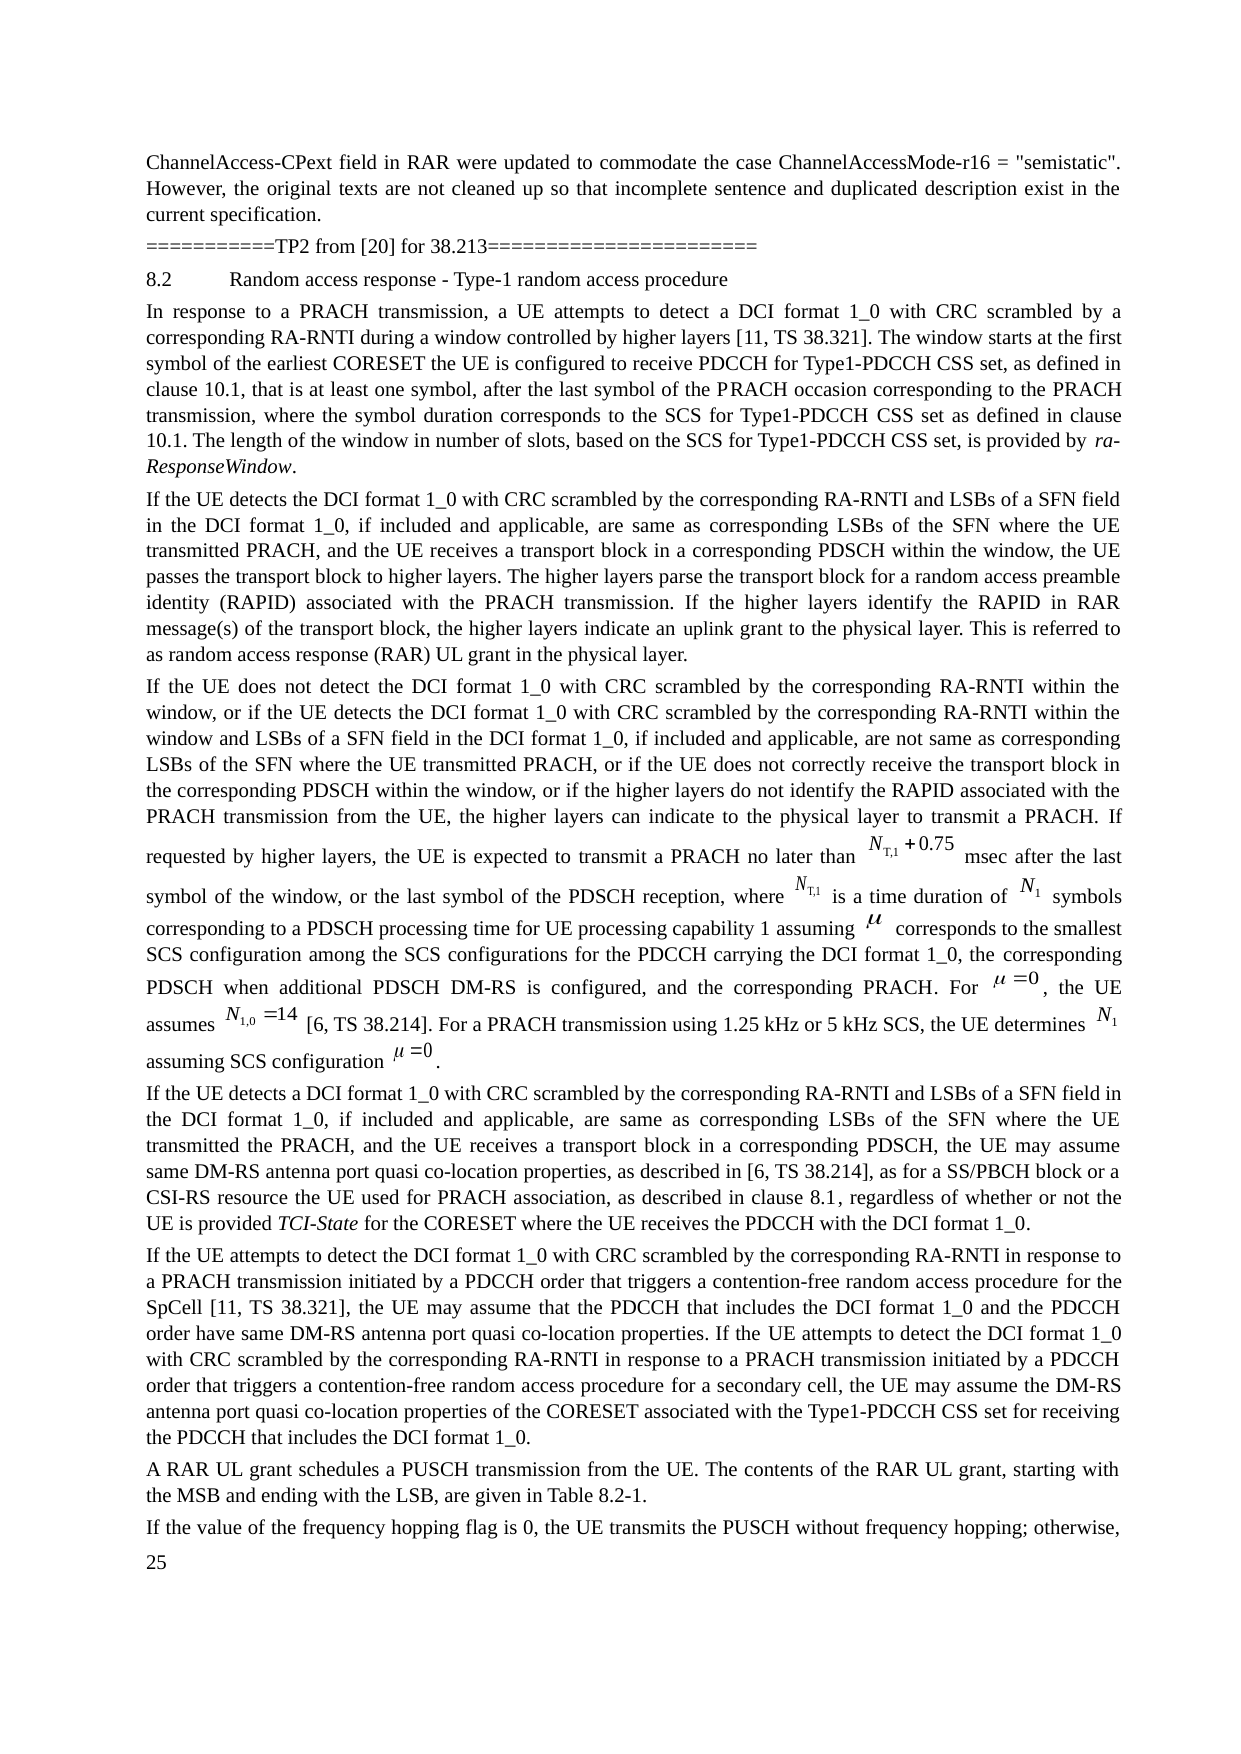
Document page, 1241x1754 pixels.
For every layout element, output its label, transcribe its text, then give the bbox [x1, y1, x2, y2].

text In response to a PRACH transmission, a UE attempts to detect a DCI format 1_0 with CRC scrambled by a corresponding RA-RNTI during a window controlled by higher layers [11, TS 38.321]. The window starts at the first symbol of the earliest CORESET the UE is configured to receive PDCCH for Type1-PDCCH CSS set, as defined in clause 10.1, that is at least one symbol, after the last symbol of the PRACH occasion corresponding to the PRACH transmission, where the symbol duration corresponds to the SCS for Type1-PDCCH CSS set as defined in clause 10.1. The length of the window in number of slots, based on the SCS for Type1-PDCCH CSS set, is provided by ra-ResponseWindow. [146, 299, 1122, 478]
text If the UE does not detect the DCI format 1_0 with CRC scrambled by the corresponding RA-RNTI within the window, or if the UE detects the DCI format 1_0 with CRC scrambled by the corresponding RA-RNTI within the window and LSBs of a SFN field in the DCI format 1_0, if included and applicable, are not same as corresponding LSBs of the SFN where the UE transmitted PRACH, or if the UE does not correctly receive the transport block in the corresponding PDSCH within the window, or if the higher layers do not identify the RAPID associated with the PRACH transmission from the UE, the higher layers can indicate to the physical layer to transmit a PRACH. If requested by higher layers, the UE is expected to transmit a PRACH no later than msec after the last symbol of the window, or the last symbol of the PDSCH reception, where is a time duration of symbols corresponding to a PDSCH processing time for UE processing capability 1 assuming corresponds to the smallest SCS configuration among the SCS configurations for the PDCCH carrying the DCI format 1_0, the corresponding PDSCH when additional PDSCH DM-RS is configured, and the corresponding PRACH. For , the UE assumes [6, TS 38.214]. For a PRACH transmission using 1.25 kHz or 5 kHz SCS, the UE determines assuming SCS configuration . [146, 674, 1122, 1073]
text 8.2 Random access response - Type-1 random access procedure [146, 267, 1122, 291]
text ===========TP2 from [20] for 38.213======================= [146, 234, 1122, 258]
text If the UE detects the DCI format 1_0 with CRC scrambled by the corresponding RA-RNTI and LSBs of a SFN field in the DCI format 1_0, if included and applicable, are same as corresponding LSBs of the SFN where the UE transmitted PRACH, and the UE receives a transport block in a corresponding PDSCH within the window, the UE passes the transport block to higher layers. The higher layers parse the transport block for a random access preamble identity (RAPID) associated with the PRACH transmission. If the higher layers identify the RAPID in RAR message(s) of the transport block, the higher layers indicate an uplink grant to the physical layer. This is referred to as random access response (RAR) UL grant in the physical layer. [146, 487, 1122, 666]
text If the UE detects a DCI format 1_0 with CRC scrambled by the corresponding RA-RNTI and LSBs of a SFN field in the DCI format 1_0, if included and applicable, are same as corresponding LSBs of the SFN where the UE transmitted the PRACH, and the UE receives a transport block in a corresponding PDSCH, the UE may assume same DM-RS antenna port quasi co-location properties, as described in [6, TS 38.214], as for a SS/PBCH block or a CSI-RS resource the UE used for PRACH association, as described in clause 8.1, regardless of whether or not the UE is provided TCI-State for the CORESET where the UE receives the PDCCH with the DCI format 1_0. [146, 1081, 1122, 1235]
text A RAR UL grant schedules a PUSCH transmission from the UE. The contents of the RAR UL grant, starting with the MSB and ending with the LSB, are given in Table 8.2-1. [146, 1457, 1122, 1507]
text ChannelAccess-CPext field in RAR were updated to commodate the case ChannelAccessMode-r16 = "semistatic". However, the original texts are not cleaned up so that incomplete sentence and duplicated description exist in the current specification. [146, 150, 1122, 226]
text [146, 1515, 1122, 1539]
text If the UE attempts to detect the DCI format 1_0 with CRC scrambled by the corresponding RA-RNTI in response to a PRACH transmission initiated by a PDCCH order that triggers a contention-free random access procedure for the SpCell [11, TS 38.321], the UE may assume that the PDCCH that includes the DCI format 1_0 and the PDCCH order have same DM-RS antenna port quasi co-location properties. If the UE attempts to detect the DCI format 1_0 with CRC scrambled by the corresponding RA-RNTI in response to a PRACH transmission initiated by a PDCCH order that triggers a contention-free random access procedure for a secondary cell, the UE may assume the DM-RS antenna port quasi co-location properties of the CORESET associated with the Type1-PDCCH CSS set for receiving the PDCCH that includes the DCI format 1_0. [146, 1243, 1122, 1449]
